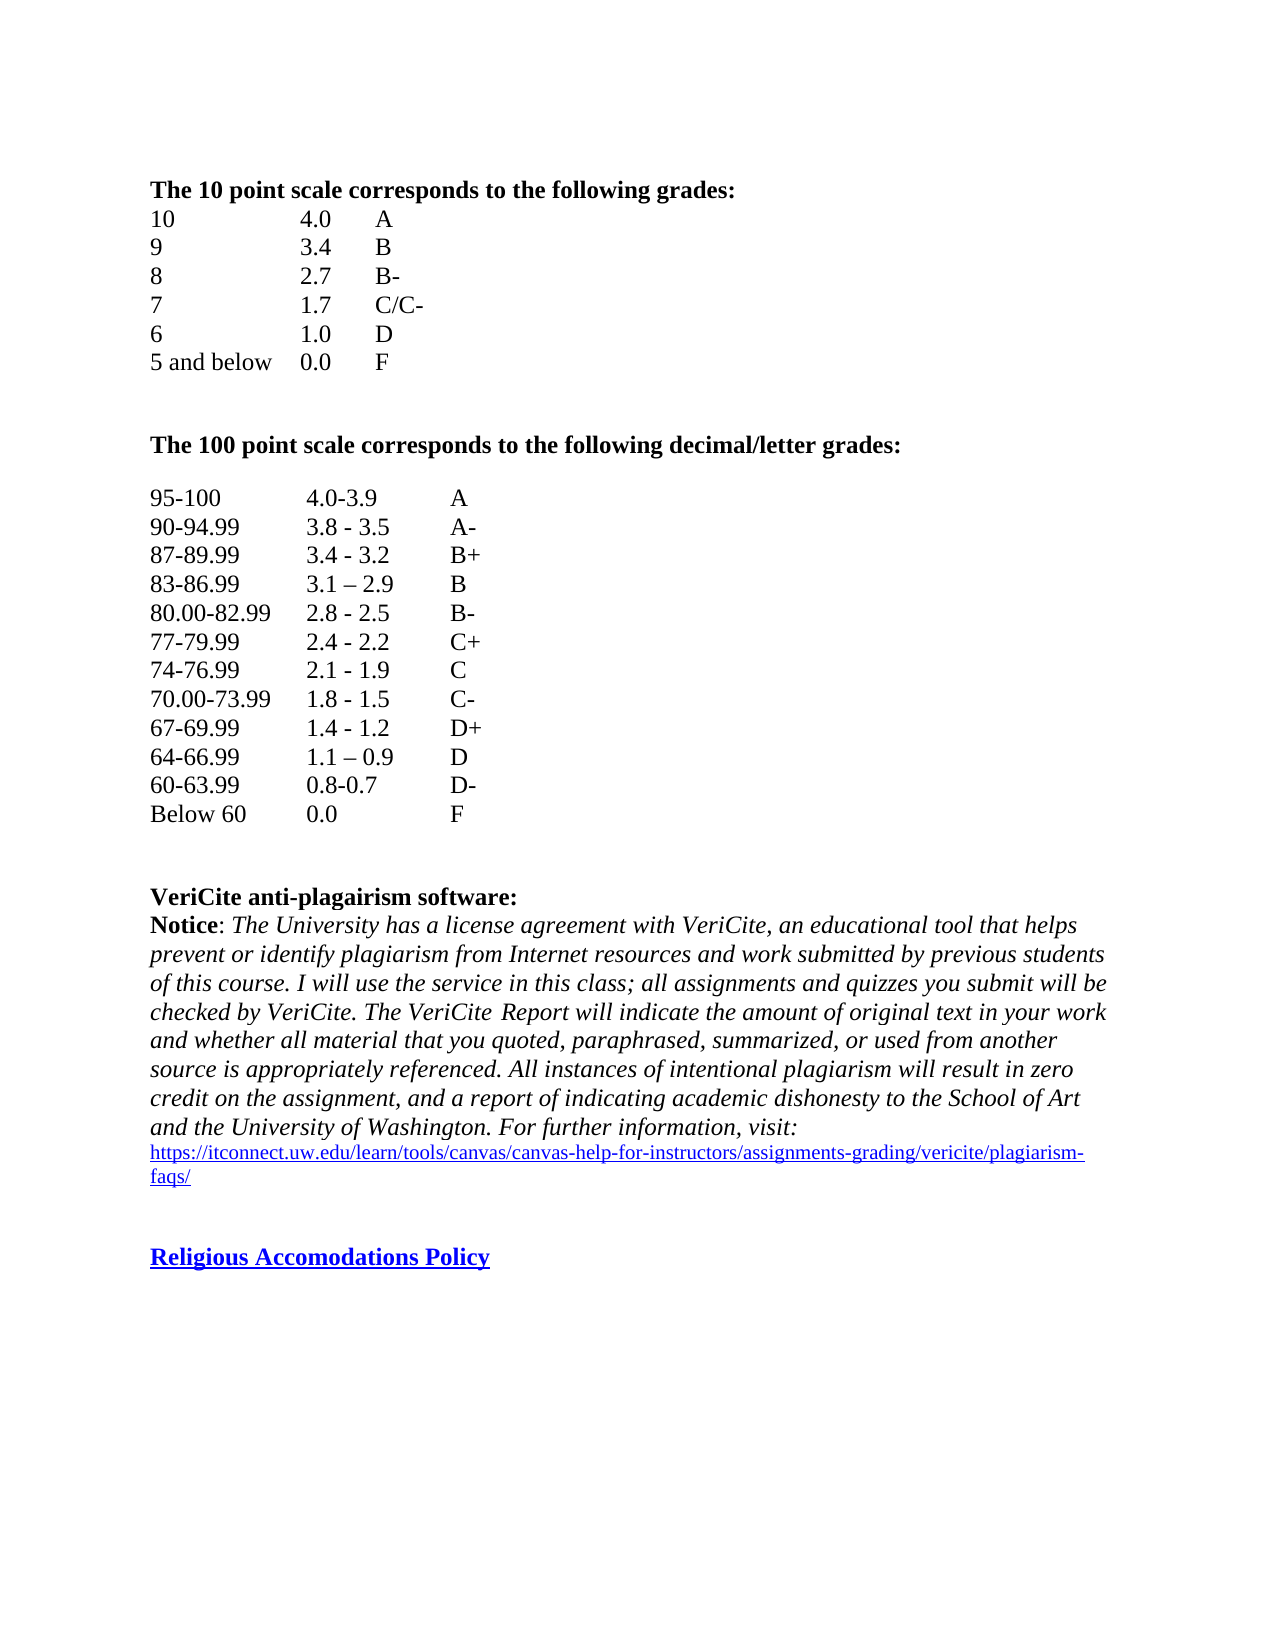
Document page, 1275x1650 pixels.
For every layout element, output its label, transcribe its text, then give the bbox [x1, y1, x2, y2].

text 87-89.99 3.4 - 3.2 B+ [150, 540, 1125, 569]
text 9 3.4 B [150, 232, 1125, 261]
text 80.00-82.99 2.8 - 2.5 B- [150, 598, 1125, 627]
text 67-69.99 1.4 - 1.2 D+ [150, 713, 1125, 742]
text 7 1.7 C/C- [150, 290, 1125, 319]
text 6 1.0 D [150, 319, 1125, 347]
text 90-94.99 3.8 - 3.5 A- [150, 512, 1125, 540]
text 60-63.99 0.8-0.7 D- [150, 770, 1125, 799]
subtitle Religious Accomodations Policy [150, 1242, 1125, 1271]
text 8 2.7 B- [150, 261, 1125, 290]
text Below 60 0.0 F [150, 799, 1125, 828]
text 64-66.99 1.1 – 0.9 D [150, 742, 1125, 770]
text 77-79.99 2.4 - 2.2 C+ [150, 627, 1125, 655]
text Notice: The University has a license agreement with VeriCite, an educational tool that helps prevent or identify plagiarism from Internet resources and work submitted by previous students of this course. I will use the service in this class; all assignments and quizzes you submit will be checked by VeriCite. The VeriCite Report will indicate the amount of original text in your work and whether all material that you quoted, paraphrased, summarized, or used from another source is appropriately referenced. All instances of intentional plagiarism will result in zero credit on the assignment, and a report of indicating academic dishonesty to the School of Art and the University of Washington. For further information, visit: https://itconnect.uw.edu/learn/tools/canvas/canvas-help-for-instructors/assignments-grading/vericite/plagiarism-faqs/ [191, 910, 1125, 1188]
subtitle The 10 point scale corresponds to the following grades: [150, 175, 1125, 204]
text 5 and below 0.0 F [150, 347, 1125, 376]
text 83-86.99 3.1 – 2.9 B [150, 569, 1125, 598]
subtitle VeriCite anti-plagairism software: [150, 882, 1125, 910]
subtitle The 100 point scale corresponds to the following decimal/letter grades: [150, 430, 1125, 459]
text 70.00-73.99 1.8 - 1.5 C- [150, 684, 1125, 713]
text 10 4.0 A [150, 204, 1125, 232]
text 95-100 4.0-3.9 A [150, 483, 1125, 512]
text 74-76.99 2.1 - 1.9 C [150, 655, 1125, 684]
